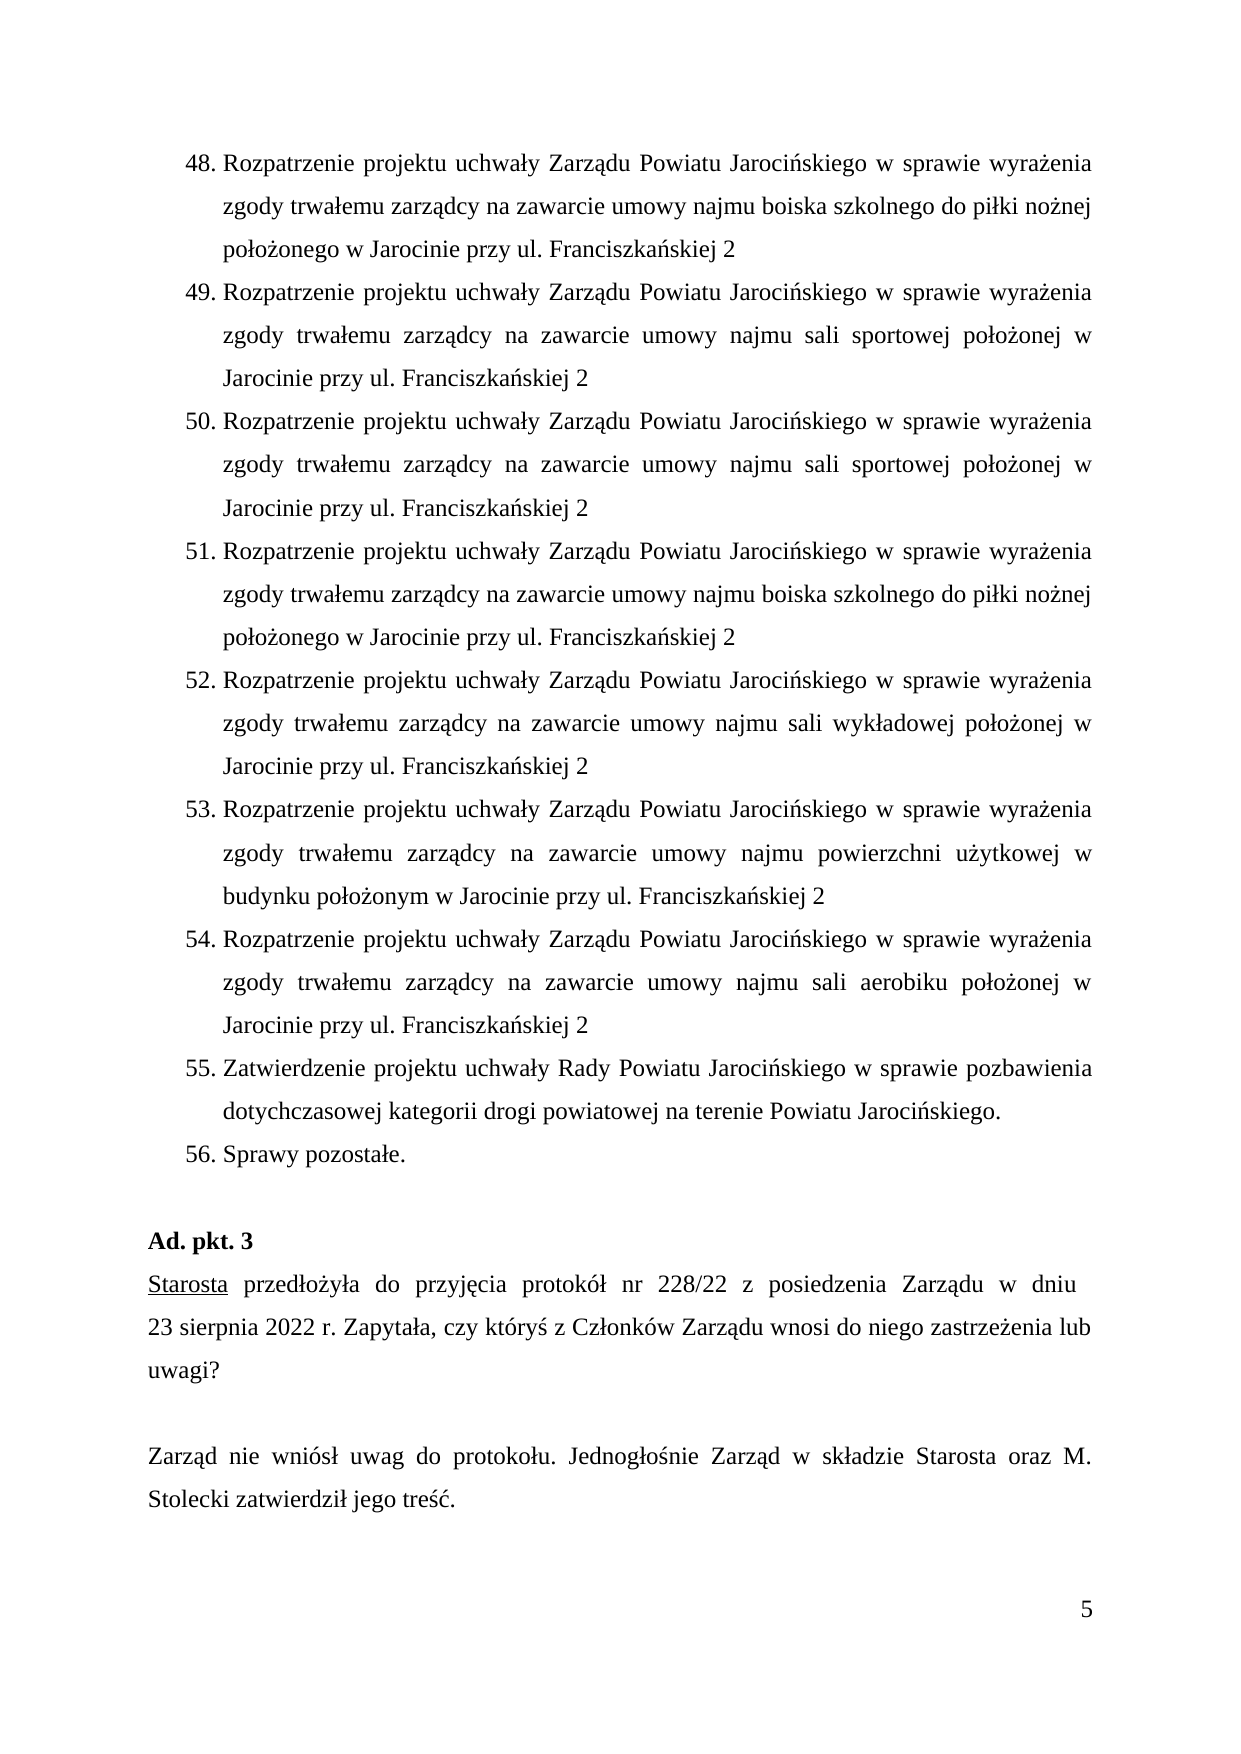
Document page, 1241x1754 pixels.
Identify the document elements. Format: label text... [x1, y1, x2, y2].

list Rozpatrzenie projektu uchwały Zarządu Powiatu Jarocińskiego w sprawie wyrażenia zgody trwałemu zarządcy na zawarcie umowy najmu sali wykładowej położonej w Jarocinie przy ul. Franciszkańskiej 2 [185, 665, 1093, 780]
list Rozpatrzenie projektu uchwały Zarządu Powiatu Jarocińskiego w sprawie wyrażenia zgody trwałemu zarządcy na zawarcie umowy najmu powierzchni użytkowej w budynku położonym w Jarocinie przy ul. Franciszkańskiej 2 [185, 794, 1093, 909]
list Zatwierdzenie projektu uchwały Rady Powiatu Jarocińskiego w sprawie pozbawienia dotychczasowej kategorii drogi powiatowej na terenie Powiatu Jarocińskiego. [185, 1053, 1093, 1125]
list Sprawy pozostałe. [185, 1139, 1093, 1168]
list Rozpatrzenie projektu uchwały Zarządu Powiatu Jarocińskiego w sprawie wyrażenia zgody trwałemu zarządcy na zawarcie umowy najmu boiska szkolnego do piłki nożnej położonego w Jarocinie przy ul. Franciszkańskiej 2 [185, 148, 1093, 263]
list Rozpatrzenie projektu uchwały Zarządu Powiatu Jarocińskiego w sprawie wyrażenia zgody trwałemu zarządcy na zawarcie umowy najmu sali aerobiku położonej w Jarocinie przy ul. Franciszkańskiej 2 [185, 924, 1093, 1039]
text Ad. pkt. 3 [148, 1226, 1093, 1254]
list Rozpatrzenie projektu uchwały Zarządu Powiatu Jarocińskiego w sprawie wyrażenia zgody trwałemu zarządcy na zawarcie umowy najmu sali sportowej położonej w Jarocinie przy ul. Franciszkańskiej 2 [185, 406, 1093, 521]
text Zarząd nie wniósł uwag do protokołu. Jednogłośnie Zarząd w składzie Starosta oraz M. Stolecki zatwierdził jego treść. [148, 1441, 1093, 1513]
list Rozpatrzenie projektu uchwały Zarządu Powiatu Jarocińskiego w sprawie wyrażenia zgody trwałemu zarządcy na zawarcie umowy najmu sali sportowej położonej w Jarocinie przy ul. Franciszkańskiej 2 [185, 277, 1093, 392]
list Rozpatrzenie projektu uchwały Zarządu Powiatu Jarocińskiego w sprawie wyrażenia zgody trwałemu zarządcy na zawarcie umowy najmu boiska szkolnego do piłki nożnej położonego w Jarocinie przy ul. Franciszkańskiej 2 [185, 536, 1093, 651]
text Starosta przedłożyła do przyjęcia protokół nr 228/22 z posiedzenia Zarządu w dniu 23 sierpnia 2022 r. Zapytała, czy któryś z Członków Zarządu wnosi do niego zastrzeżenia lub uwagi? [148, 1269, 1093, 1384]
